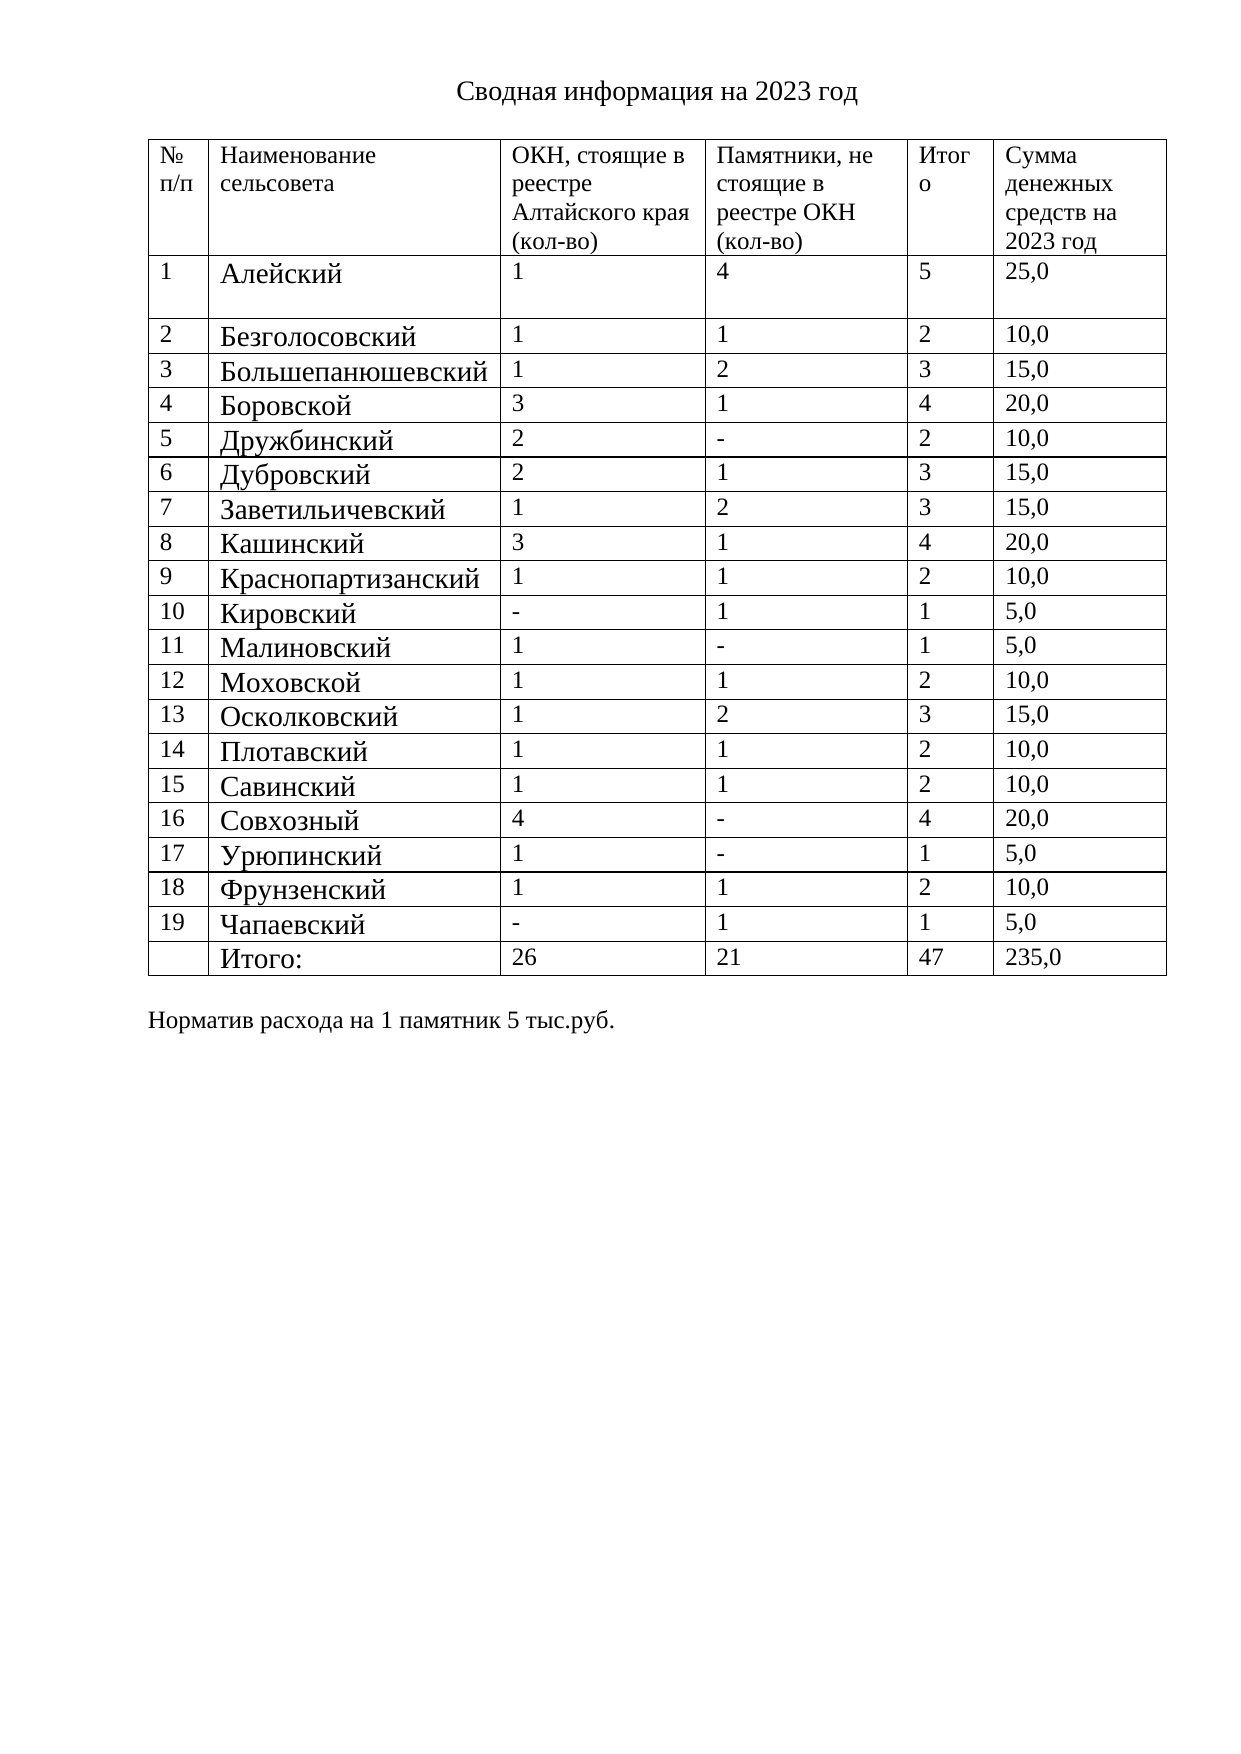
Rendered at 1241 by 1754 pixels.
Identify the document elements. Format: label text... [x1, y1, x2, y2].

table_cell 10,0 [994, 734, 1166, 768]
table_header Наименование сельсовета [209, 140, 500, 255]
table_cell 2 [501, 458, 705, 491]
table_cell 4 [501, 803, 705, 837]
table_cell 1 [501, 492, 705, 526]
table_cell Осколковский [209, 700, 500, 733]
table_cell Урюпинский [209, 838, 500, 871]
table_cell - [706, 423, 907, 456]
table_cell 1 [501, 561, 705, 595]
table_cell Кашинский [209, 527, 500, 560]
table_cell 1 [706, 873, 907, 906]
table_cell Заветильичевский [209, 492, 500, 526]
table_cell - [501, 907, 705, 941]
table_cell 1 [501, 769, 705, 802]
table_cell 26 [501, 942, 705, 975]
table_cell 10,0 [994, 423, 1166, 456]
table_cell 2 [706, 492, 907, 526]
table_cell 5,0 [994, 838, 1166, 871]
table_cell Фрунзенский [209, 873, 500, 906]
table_cell 3 [501, 527, 705, 560]
table_cell Малиновский [209, 630, 500, 664]
table_cell 20,0 [994, 803, 1166, 837]
table_cell 13 [149, 700, 208, 733]
table_cell Итого: [209, 942, 500, 975]
table_cell Плотавский [209, 734, 500, 768]
table_cell 1 [908, 838, 993, 871]
table_cell 21 [706, 942, 907, 975]
table_cell 47 [908, 942, 993, 975]
table_cell 2 [908, 665, 993, 698]
table_cell 8 [149, 527, 208, 560]
table_cell 4 [908, 388, 993, 422]
table_cell 4 [149, 388, 208, 422]
table_header Сумма денежных средств на 2023 год [994, 140, 1166, 255]
table_header № п/п [149, 140, 208, 255]
table_cell 9 [149, 561, 208, 595]
table_cell 235,0 [994, 942, 1166, 975]
table_cell 1 [908, 630, 993, 664]
table_cell 3 [908, 492, 993, 526]
table_cell 2 [908, 561, 993, 595]
table_cell 5 [149, 423, 208, 456]
table_cell 11 [149, 630, 208, 664]
table_cell Краснопартизанский [209, 561, 500, 595]
table_cell [149, 942, 208, 975]
table_cell 2 [908, 734, 993, 768]
table_cell 17 [149, 838, 208, 871]
table_cell 1 [501, 665, 705, 698]
table_cell 1 [706, 734, 907, 768]
table_cell Боровской [209, 388, 500, 422]
table_cell 1 [706, 319, 907, 353]
table_cell 10,0 [994, 769, 1166, 802]
table_cell 25,0 [994, 256, 1166, 318]
table_cell 19 [149, 907, 208, 941]
table_cell 5 [908, 256, 993, 318]
table_cell 1 [706, 561, 907, 595]
table_cell 1 [501, 734, 705, 768]
table_cell 5,0 [994, 596, 1166, 629]
table_cell 18 [149, 873, 208, 906]
text Сводная информация на 2023 год [148, 74, 1167, 106]
table_cell 1 [706, 769, 907, 802]
table_cell 2 [149, 319, 208, 353]
table_cell Дубровский [209, 458, 500, 491]
table_cell 1 [501, 838, 705, 871]
table_cell Савинский [209, 769, 500, 802]
table_cell 15,0 [994, 458, 1166, 491]
table_cell 1 [908, 596, 993, 629]
table_cell 1 [706, 527, 907, 560]
table_cell 7 [149, 492, 208, 526]
table_cell 2 [706, 354, 907, 387]
table_cell 2 [706, 700, 907, 733]
table_cell 2 [908, 423, 993, 456]
table_header ОКН, стоящие в реестре Алтайского края (кол-во) [501, 140, 705, 255]
table_cell 14 [149, 734, 208, 768]
table_cell 3 [908, 458, 993, 491]
table_cell 1 [501, 630, 705, 664]
table_cell 16 [149, 803, 208, 837]
table_cell 10,0 [994, 665, 1166, 698]
table_cell 1 [706, 665, 907, 698]
table_cell Совхозный [209, 803, 500, 837]
table_cell - [706, 630, 907, 664]
table_cell 1 [706, 388, 907, 422]
table_cell 4 [908, 803, 993, 837]
table_cell - [706, 838, 907, 871]
table_cell 2 [908, 873, 993, 906]
table_cell 20,0 [994, 527, 1166, 560]
table_cell 1 [149, 256, 208, 318]
table_cell Моховской [209, 665, 500, 698]
table_cell 1 [501, 700, 705, 733]
table_cell 5,0 [994, 630, 1166, 664]
table_cell Большепанюшевский [209, 354, 500, 387]
table_cell 20,0 [994, 388, 1166, 422]
table_cell 10,0 [994, 873, 1166, 906]
table_cell 1 [706, 907, 907, 941]
table_cell 5,0 [994, 907, 1166, 941]
table_cell 1 [501, 256, 705, 318]
table_cell - [706, 803, 907, 837]
table_cell Алейский [209, 256, 500, 318]
table_cell 3 [501, 388, 705, 422]
table_cell 4 [706, 256, 907, 318]
table_cell 3 [908, 700, 993, 733]
table_cell 2 [501, 423, 705, 456]
table_cell 1 [706, 596, 907, 629]
table_cell 1 [908, 907, 993, 941]
table_cell 3 [149, 354, 208, 387]
table_cell - [501, 596, 705, 629]
table_cell 1 [501, 319, 705, 353]
table_cell 3 [908, 354, 993, 387]
table_cell Кировский [209, 596, 500, 629]
table_cell 6 [149, 458, 208, 491]
table_cell 12 [149, 665, 208, 698]
table_cell 10,0 [994, 319, 1166, 353]
table_cell 1 [501, 873, 705, 906]
table_cell 4 [908, 527, 993, 560]
table_cell 1 [501, 354, 705, 387]
table_header Итого [908, 140, 993, 255]
table_cell 15,0 [994, 354, 1166, 387]
table_cell 10 [149, 596, 208, 629]
table_cell 1 [706, 458, 907, 491]
table_cell 2 [908, 769, 993, 802]
table_cell 15 [149, 769, 208, 802]
table_cell Дружбинский [209, 423, 500, 456]
table_cell Безголосовский [209, 319, 500, 353]
table_cell 10,0 [994, 561, 1166, 595]
table_header Памятники, не стоящие в реестре ОКН (кол-во) [706, 140, 907, 255]
table_cell 2 [908, 319, 993, 353]
text Норматив расхода на 1 памятник 5 тыс.руб. [148, 1005, 1167, 1034]
table_cell 15,0 [994, 700, 1166, 733]
table_cell Чапаевский [209, 907, 500, 941]
table_cell 15,0 [994, 492, 1166, 526]
